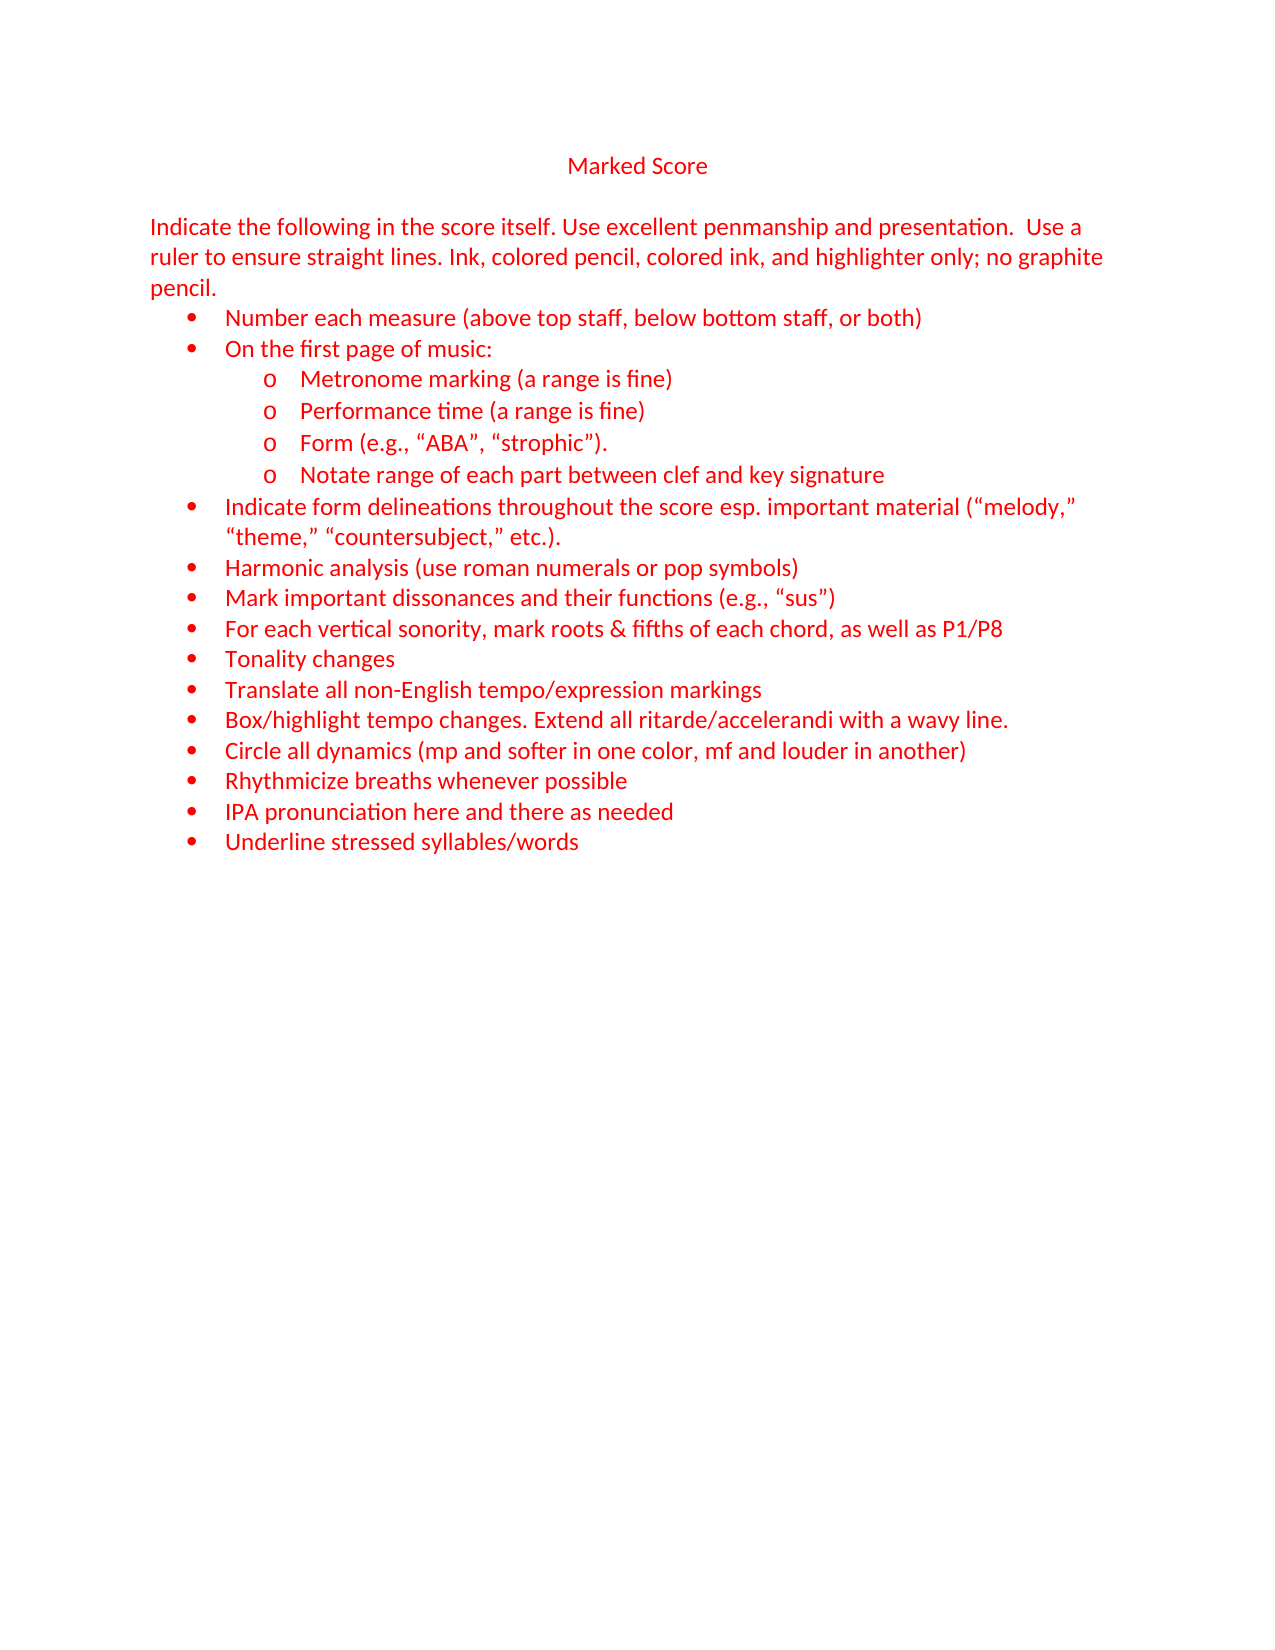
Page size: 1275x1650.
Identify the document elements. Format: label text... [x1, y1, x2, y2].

list IPA pronunciation here and there as needed [187, 796, 1125, 826]
list For each vertical sonority, mark roots & fifths of each chord, as well as P1/P8 [187, 613, 1125, 643]
list Harmonic analysis (use roman numerals or pop symbols) [187, 552, 1125, 582]
list Rhythmicize breaths whenever possible [187, 765, 1125, 796]
text Marked Score [150, 150, 1125, 181]
list Mark important dissonances and their functions (e.g., “sus”) [187, 582, 1125, 613]
list Number each measure (above top staff, below bottom staff, or both) [187, 303, 1125, 333]
list Box/highlight tempo changes. Extend all ritarde/accelerandi with a wavy line. [187, 704, 1125, 735]
list Translate all non-English tempo/expression markings [187, 674, 1125, 704]
list Underline stressed syllables/words [187, 826, 1125, 857]
list On the first page of music: [187, 333, 1125, 364]
list Circle all dynamics (mp and softer in one color, mf and louder in another) [187, 735, 1125, 765]
text Indicate the following in the score itself. Use excellent penmanship and presentation. Use a ruler to ensure straight lines. Ink, colored pencil, colored ink, and highlighter only; no graphite pencil. [150, 211, 1125, 303]
list Metronome marking (a range is fine) [262, 364, 1125, 395]
list Tonality changes [187, 643, 1125, 674]
list Notate range of each part between clef and key signature [262, 459, 1125, 491]
list Performance time (a range is fine) [262, 395, 1125, 427]
list Indicate form delineations throughout the score esp. important material (“melody,” “theme,” “countersubject,” etc.). [187, 491, 1125, 552]
list Form (e.g., “ABA”, “strophic”). [262, 427, 1125, 459]
